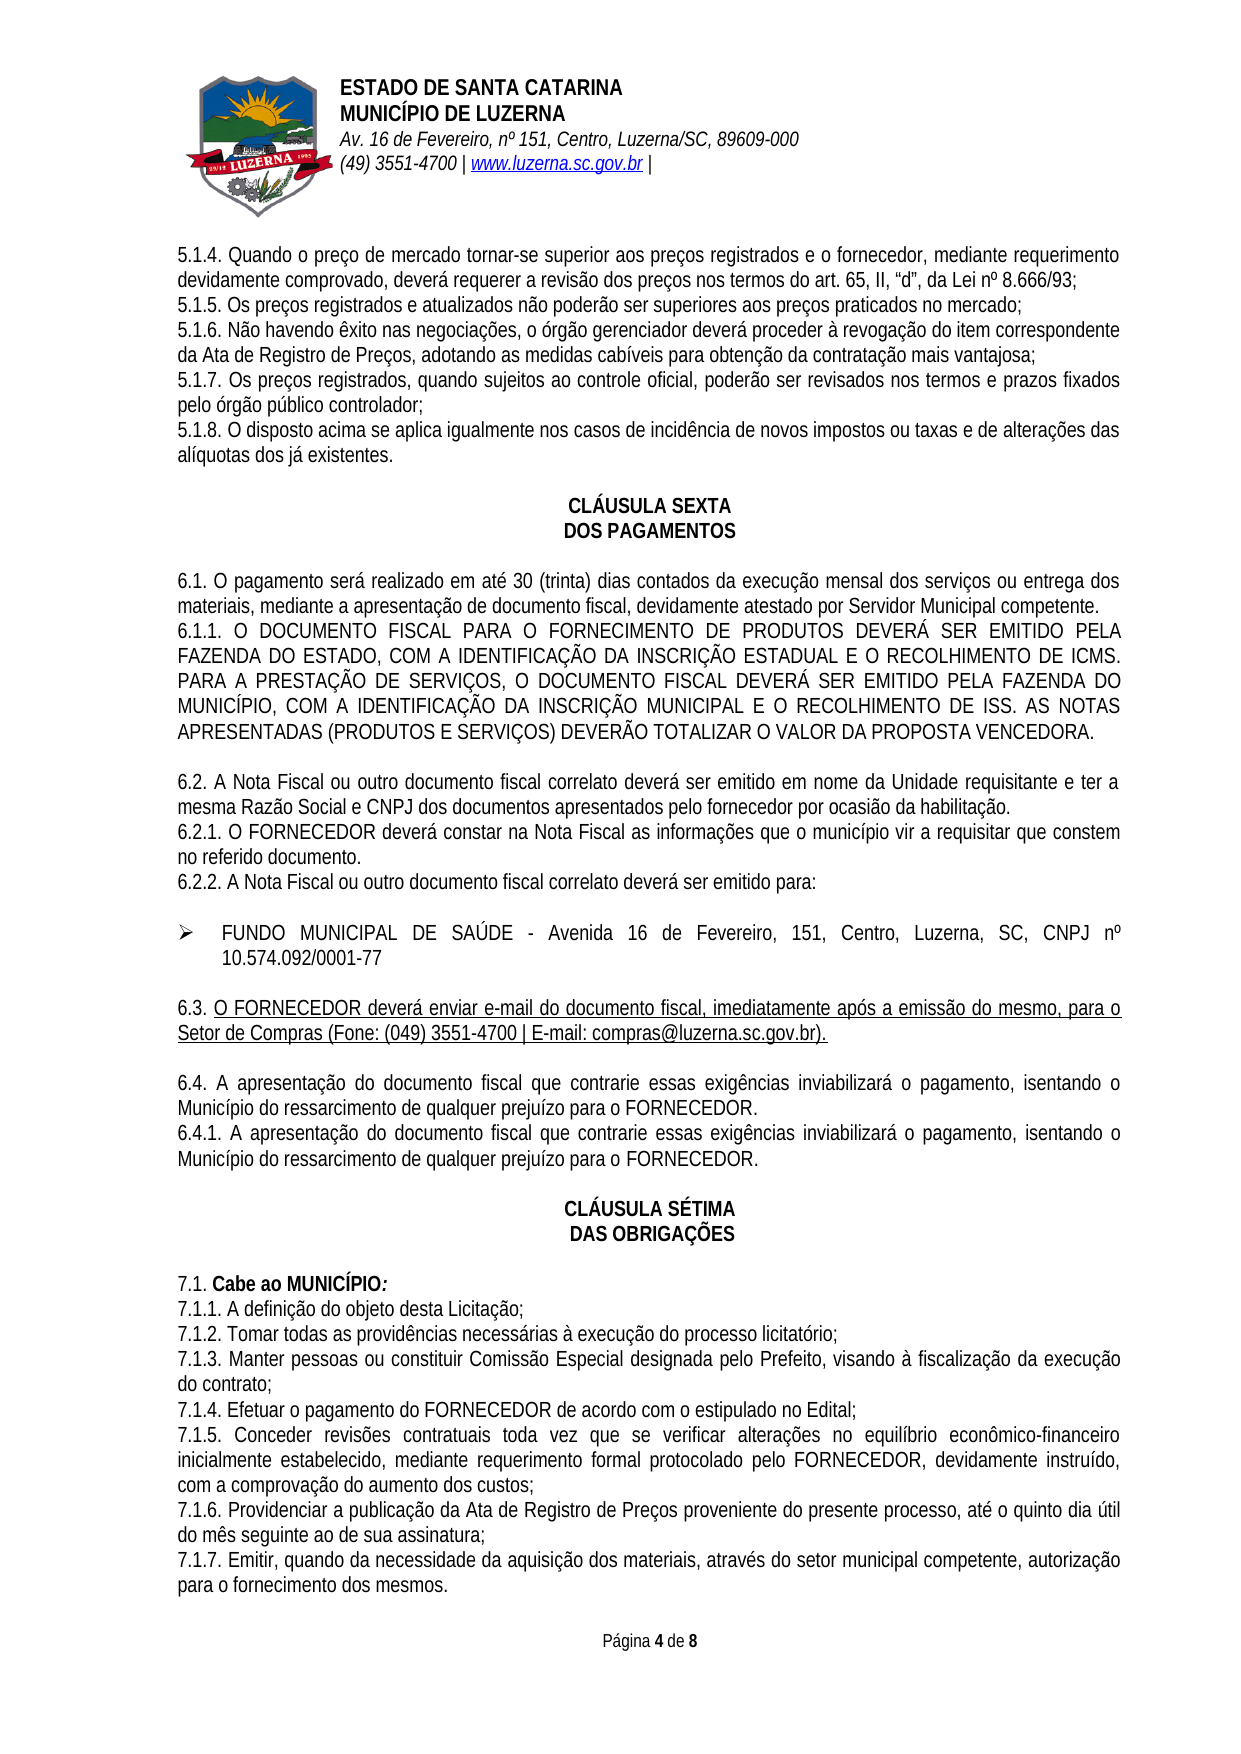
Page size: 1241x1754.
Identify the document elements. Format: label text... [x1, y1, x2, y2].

text 7.1.2. Tomar todas as providências necessárias à execução do processo licitatório; [177, 1321, 1122, 1346]
text CLÁUSULA SEXTA [177, 493, 1122, 518]
text 5.1.7. Os preços registrados, quando sujeitos ao controle oficial, poderão ser revisados nos termos e prazos fixados pelo órgão público controlador; [177, 367, 1122, 417]
list FUNDO MUNICIPAL DE SAÚDE - Avenida 16 de Fevereiro, 151, Centro, Luzerna, SC, CNPJ nº 10.574.092/0001-77 [177, 919, 1122, 970]
text 7.1.3. Manter pessoas ou constituir Comissão Especial designada pelo Prefeito, visando à fiscalização da execução do contrato; [177, 1346, 1122, 1396]
text 7.1.6. Providenciar a publicação da Ata de Registro de Preços proveniente do presente processo, até o quinto dia útil do mês seguinte ao de sua assinatura; [177, 1497, 1122, 1547]
text 6.4. A apresentação do documento fiscal que contrarie essas exigências inviabilizará o pagamento, isentando o Município do ressarcimento de qualquer prejuízo para o FORNECEDOR. [177, 1070, 1122, 1120]
text 6.4.1. A apresentação do documento fiscal que contrarie essas exigências inviabilizará o pagamento, isentando o Município do ressarcimento de qualquer prejuízo para o FORNECEDOR. [177, 1120, 1122, 1171]
text DOS PAGAMENTOS [177, 518, 1122, 543]
text 6.2.1. O FORNECEDOR deverá constar na Nota Fiscal as informações que o município vir a requisitar que constem no referido documento. [177, 819, 1122, 869]
text 6.2.2. A Nota Fiscal ou outro documento fiscal correlato deverá ser emitido para: [177, 869, 1122, 894]
text DAS OBRIGAÇÕES [177, 1221, 1122, 1246]
text 6.2. A Nota Fiscal ou outro documento fiscal correlato deverá ser emitido em nome da Unidade requisitante e ter a mesma Razão Social e CNPJ dos documentos apresentados pelo fornecedor por ocasião da habilitação. [177, 769, 1122, 819]
text CLÁUSULA SÉTIMA [177, 1196, 1122, 1221]
text 5.1.6. Não havendo êxito nas negociações, o órgão gerenciador deverá proceder à revogação do item correspondente da Ata de Registro de Preços, adotando as medidas cabíveis para obtenção da contratação mais vantajosa; [177, 317, 1122, 367]
text 5.1.4. Quando o preço de mercado tornar-se superior aos preços registrados e o fornecedor, mediante requerimento devidamente comprovado, deverá requerer a revisão dos preços nos termos do art. 65, II, “d”, da Lei nº 8.666/93; [177, 242, 1122, 292]
text 7.1. Cabe ao MUNICÍPIO: [177, 1271, 1122, 1296]
text 7.1.4. Efetuar o pagamento do FORNECEDOR de acordo com o estipulado no Edital; [177, 1396, 1122, 1422]
text 6.1. O pagamento será realizado em até 30 (trinta) dias contados da execução mensal dos serviços ou entrega dos materiais, mediante a apresentação de documento fiscal, devidamente atestado por Servidor Municipal competente. [177, 568, 1122, 618]
text 7.1.7. Emitir, quando da necessidade da aquisição dos materiais, através do setor municipal competente, autorização para o fornecimento dos mesmos. [177, 1547, 1122, 1597]
list 6.1.1. O DOCUMENTO FISCAL PARA O FORNECIMENTO DE PRODUTOS DEVERÁ SER EMITIDO PELA FAZENDA DO ESTADO, COM A IDENTIFICAÇÃO DA INSCRIÇÃO ESTADUAL E O RECOLHIMENTO DE ICMS. PARA A PRESTAÇÃO DE SERVIÇOS, O DOCUMENTO FISCAL DEVERÁ SER EMITIDO PELA FAZENDA DO MUNICÍPIO, COM A IDENTIFICAÇÃO DA INSCRIÇÃO MUNICIPAL E O RECOLHIMENTO DE ISS. AS NOTAS APRESENTADAS (PRODUTOS E SERVIÇOS) DEVERÃO TOTALIZAR O VALOR DA PROPOSTA VENCEDORA. [177, 618, 1122, 744]
text 5.1.5. Os preços registrados e atualizados não poderão ser superiores aos preços praticados no mercado; [177, 292, 1122, 317]
text 7.1.1. A definição do objeto desta Licitação; [177, 1296, 1122, 1321]
text 5.1.8. O disposto acima se aplica igualmente nos casos de incidência de novos impostos ou taxas e de alterações das alíquotas dos já existentes. [177, 417, 1122, 467]
text 6.3. O FORNECEDOR deverá enviar e-mail do documento fiscal, imediatamente após a emissão do mesmo, para o Setor de Compras (Fone: (049) 3551-4700 | E-mail: compras@luzerna.sc.gov.br). [177, 995, 1122, 1045]
text 7.1.5. Conceder revisões contratuais toda vez que se verificar alterações no equilíbrio econômico-financeiro inicialmente estabelecido, mediante requerimento formal protocolado pelo FORNECEDOR, devidamente instruído, com a comprovação do aumento dos custos; [177, 1422, 1122, 1497]
picture [184, 73, 333, 218]
